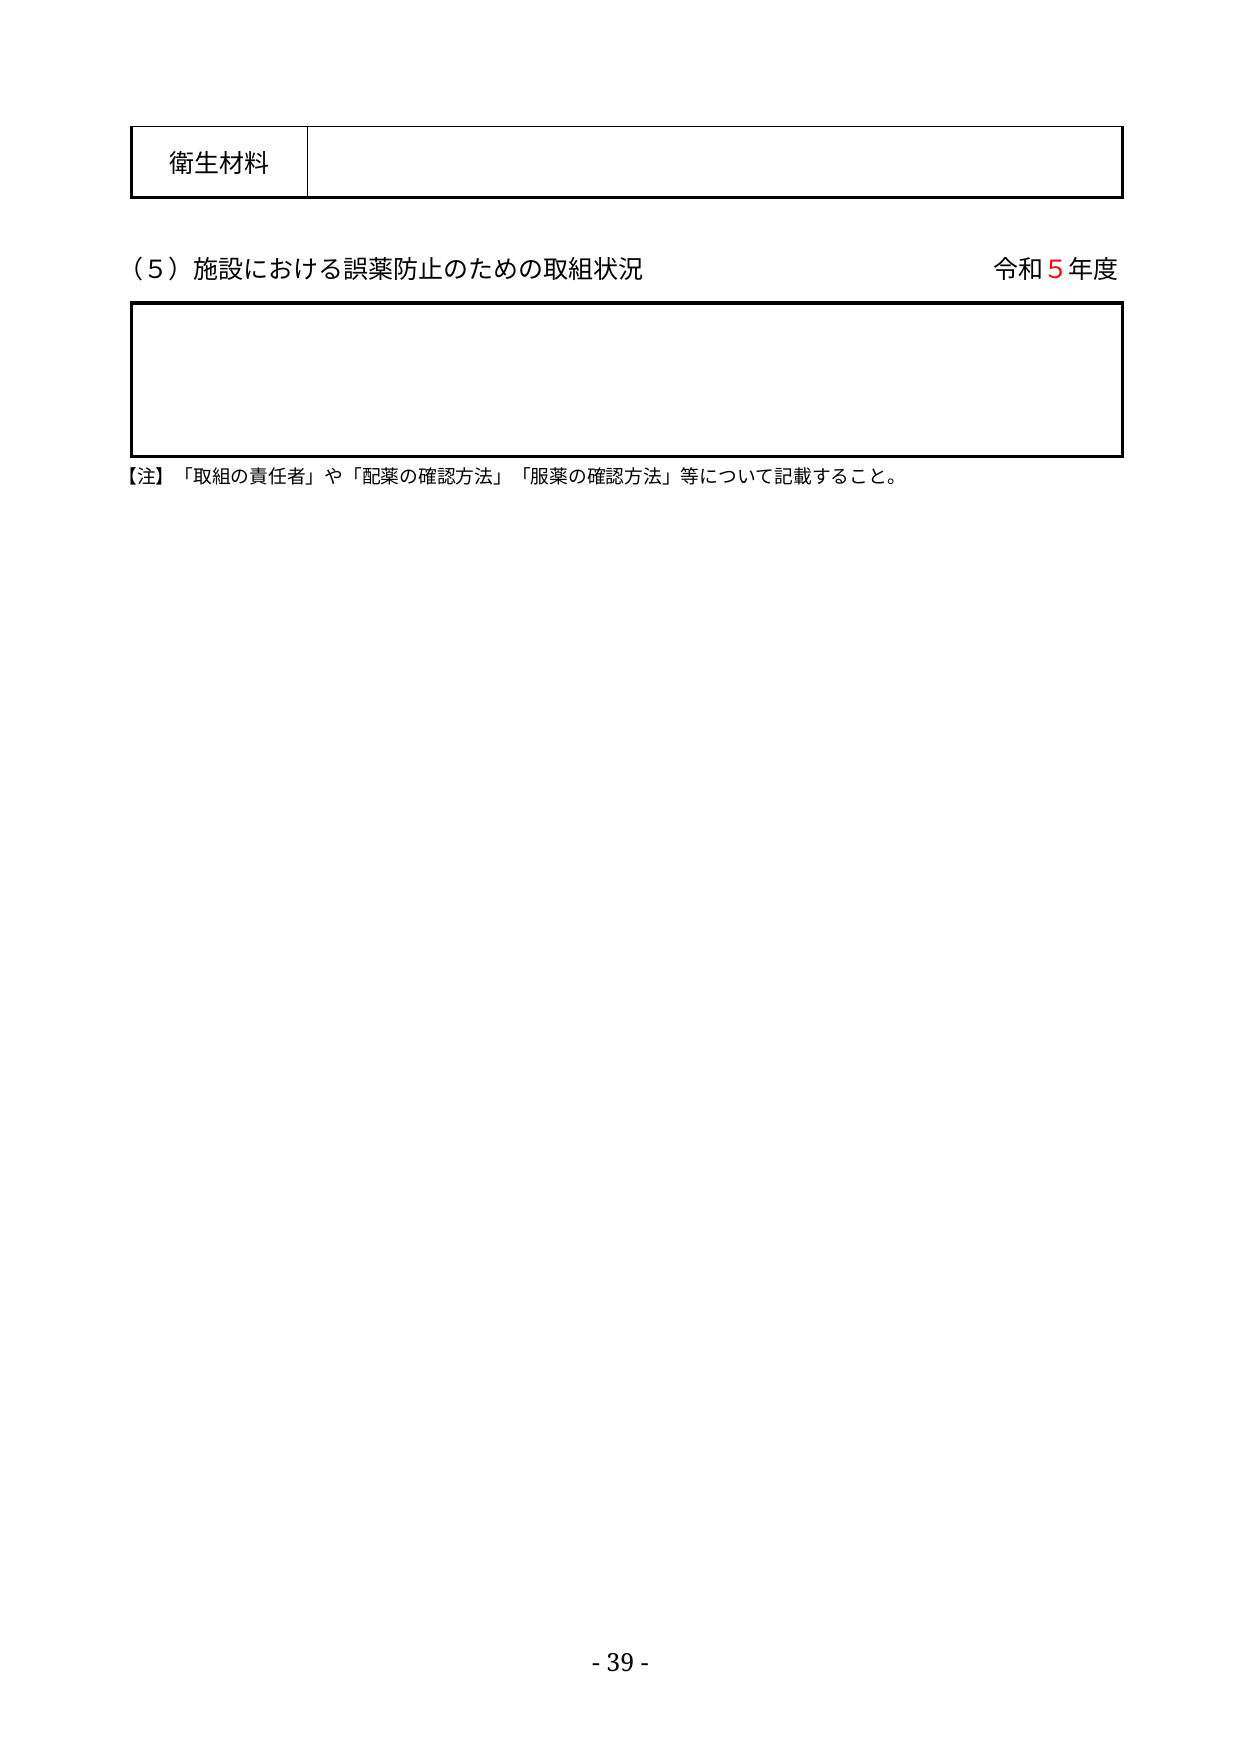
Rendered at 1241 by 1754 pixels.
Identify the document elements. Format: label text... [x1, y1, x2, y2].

text 【注】「取組の責任者」や「配薬の確認方法」「服薬の確認方法」等について記載すること。 [118, 458, 1122, 492]
text （５）施設における誤薬防止のための取組状況 令和５年度 [118, 233, 1122, 301]
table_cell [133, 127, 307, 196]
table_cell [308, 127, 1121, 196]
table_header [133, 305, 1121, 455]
